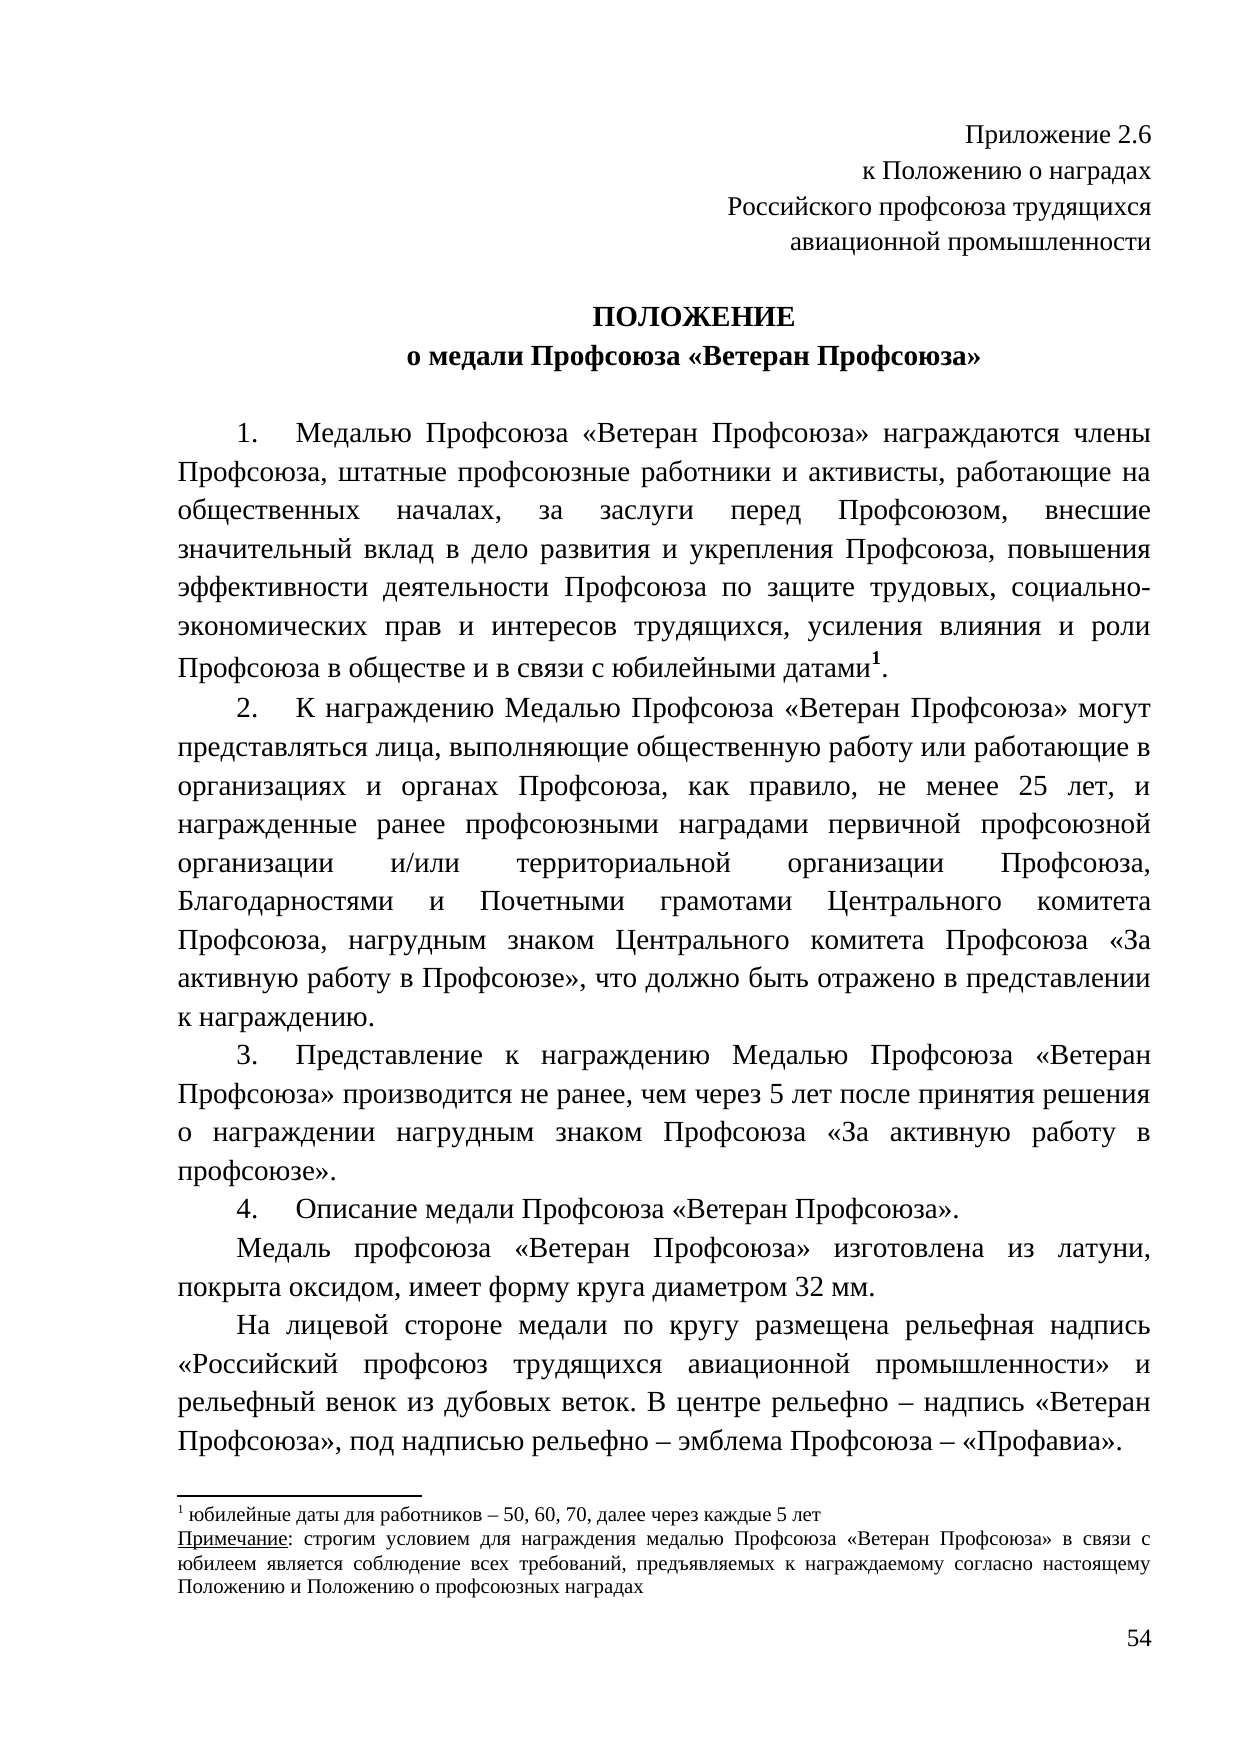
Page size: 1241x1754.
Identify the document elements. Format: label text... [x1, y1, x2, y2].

list К награждению Медалью Профсоюза «Ветеран Профсоюза» могут представляться лица, выполняющие общественную работу или работающие в организациях и органах Профсоюза, как правило, не менее 25 лет, и награжденные ранее профсоюзными наградами первичной профсоюзной организации и/или территориальной организации Профсоюза, Благодарностями и Почетными грамотами Центрального комитета Профсоюза, нагрудным знаком Центрального комитета Профсоюза «За активную работу в Профсоюзе», что должно быть отражено в представлении к награждению. [177, 691, 1152, 1032]
list Представление к награждению Медалью Профсоюза «Ветеран Профсоюза» производится не ранее, чем через 5 лет после принятия решения о награждении нагрудным знаком Профсоюза «За активную работу в профсоюзе». [177, 1037, 1152, 1187]
text к Положению о наградах [177, 154, 1152, 185]
text авиационной промышленности [177, 225, 1152, 256]
text Российского профсоюза трудящихся [177, 189, 1152, 221]
list На лицевой стороне медали по кругу размещена рельефная надпись «Российский профсоюз трудящихся авиационной промышленности» и рельефный венок из дубовых веток. В центре рельефно – надпись «Ветеран Профсоюза», под надписью рельефно – эмблема Профсоюза – «Профавиа». [177, 1307, 1152, 1456]
list Медаль профсоюза «Ветеран Профсоюза» изготовлена из латуни, покрыта оксидом, имеет форму круга диаметром 32 мм. [177, 1230, 1152, 1302]
list Медалью Профсоюза «Ветеран Профсоюза» награждаются члены Профсоюза, штатные профсоюзные работники и активисты, работающие на общественных началах, за заслуги перед Профсоюзом, внесшие значительный вклад в дело развития и укрепления Профсоюза, повышения эффективности деятельности Профсоюза по защите трудовых, социально-экономических прав и интересов трудящихся, усиления влияния и роли Профсоюза в обществе и в связи с юбилейными датами. [177, 415, 1152, 685]
text Приложение 2.6 [177, 118, 1152, 149]
list Описание медали Профсоюза «Ветеран Профсоюза». [177, 1192, 1152, 1225]
text ПОЛОЖЕНИЕ [177, 299, 1152, 333]
text о медали Профсоюза «Ветеран Профсоюза» [177, 338, 1152, 372]
